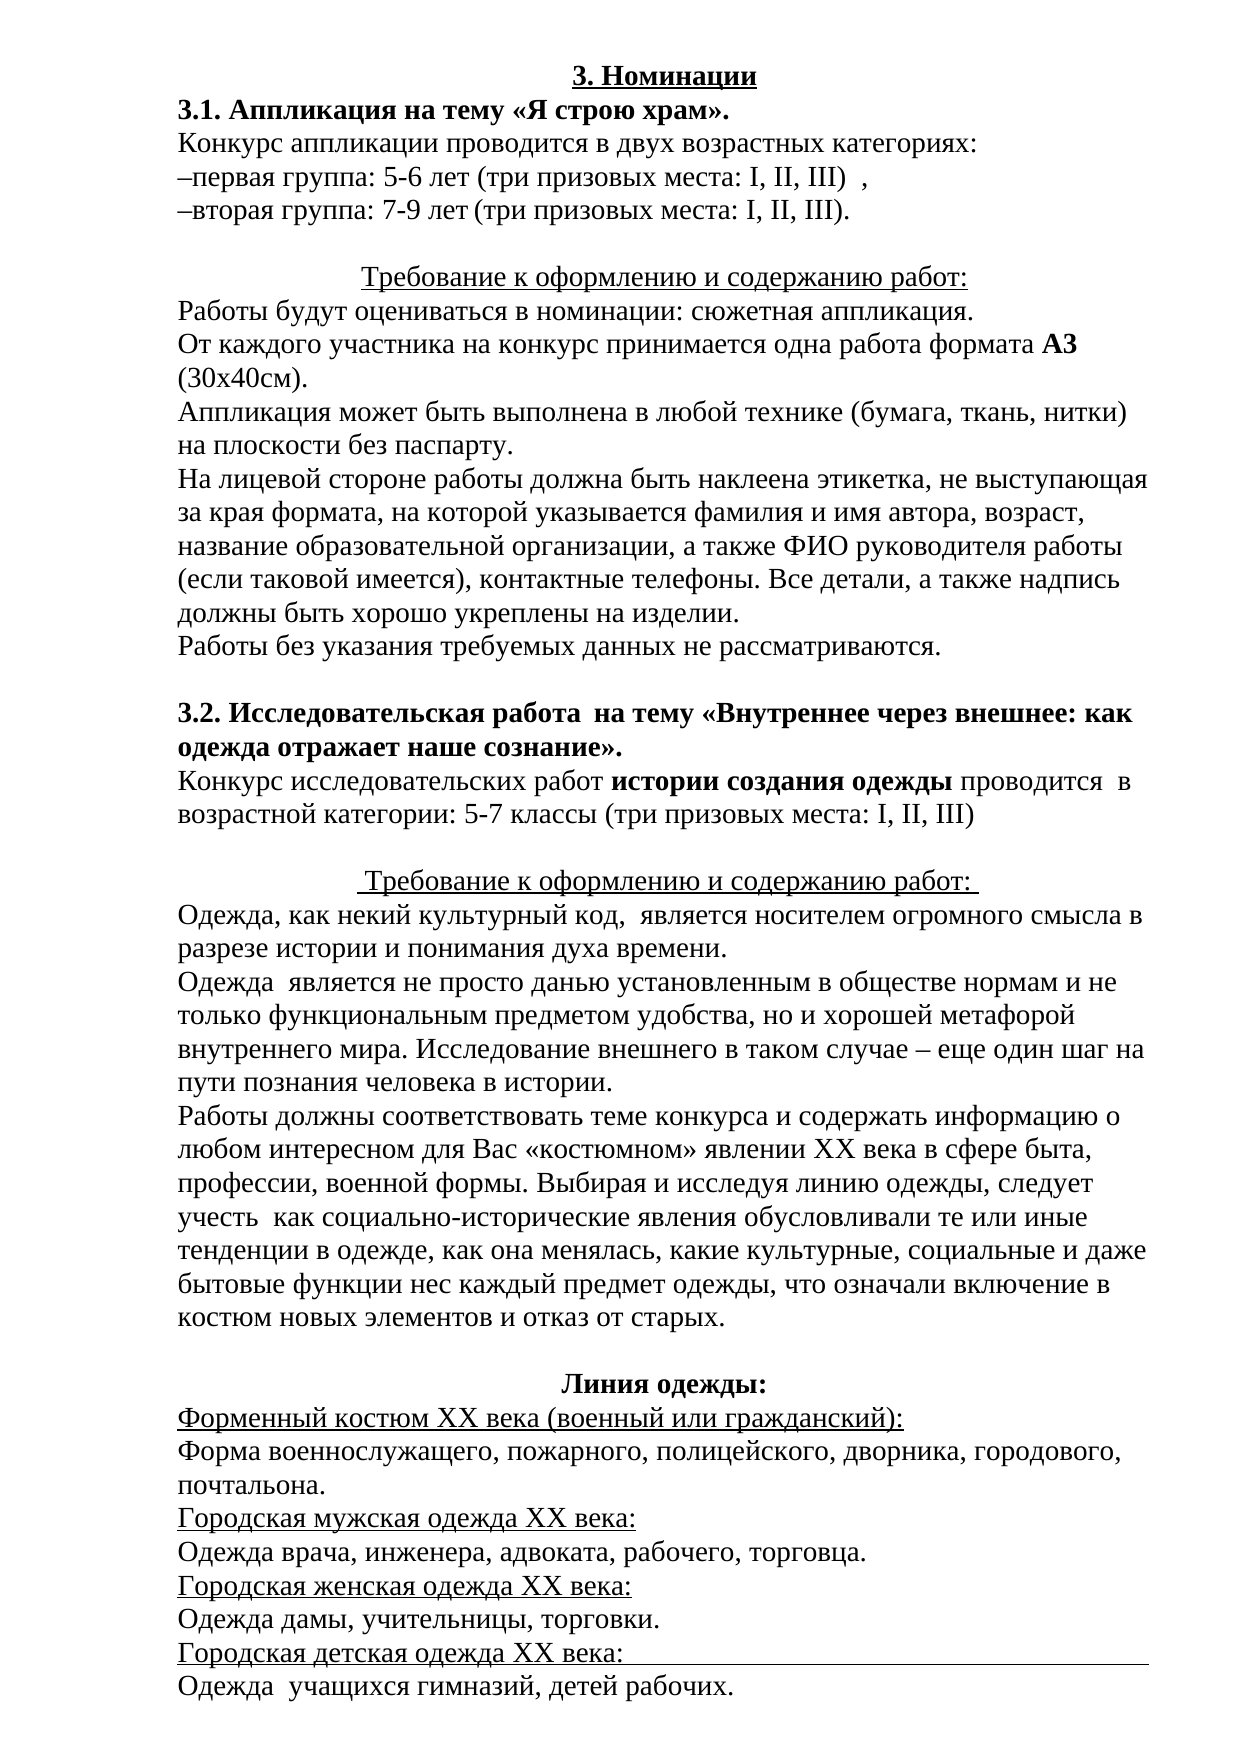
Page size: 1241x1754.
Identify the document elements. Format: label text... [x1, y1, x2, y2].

text Требование к оформлению и содержанию работ: [177, 259, 1152, 293]
text Работы без указания требуемых данных не рассматриваются. [177, 628, 1152, 662]
text Городская мужская одежда XX века: [177, 1501, 1152, 1534]
text Требование к оформлению и содержанию работ: [177, 863, 1152, 897]
text Форменный костюм XX века (военный или гражданский): [177, 1400, 1152, 1433]
text Одежда врача, инженера, адвоката, рабочего, торговца. [177, 1534, 1152, 1568]
text –вторая группа: 7-9 лет (три призовых места: I, II, III). [177, 192, 1152, 226]
text Конкурс исследовательских работ истории создания одежды проводится в возрастной категории: 5-7 классы (три призовых места: I, II, III) [177, 763, 1152, 830]
text Городская женская одежда XX века: [177, 1568, 1152, 1601]
text От каждого участника на конкурс принимается одна работа формата А3 (30х40см). [177, 327, 1152, 394]
text Аппликация может быть выполнена в любой технике (бумага, ткань, нитки) на плоскости без паспарту. [177, 394, 1152, 461]
text Линия одежды: [177, 1366, 1152, 1400]
text Одежда является не просто данью установленным в обществе нормам и не только функциональным предметом удобства, но и хорошей метафорой внутреннего мира. Исследование внешнего в таком случае – еще один шаг на пути познания человека в истории. [177, 964, 1152, 1098]
text Работы должны соответствовать теме конкурса и содержать информацию о любом интересном для Вас «костюмном» явлении XX века в сфере быта, профессии, военной формы. Выбирая и исследуя линию одежды, следует учесть как социально-исторические явления обусловливали те или иные тенденции в одежде, как она менялась, какие культурные, социальные и даже бытовые функции нес каждый предмет одежды, что означали включение в костюм новых элементов и отказ от старых. [177, 1098, 1152, 1333]
text Городская детская одежда XX века: Одежда учащихся гимназий, детей рабочих. [177, 1635, 1152, 1702]
text Конкурс аппликации проводится в двух возрастных категориях: [177, 125, 1152, 159]
text Одежда дамы, учительницы, торговки. [177, 1601, 1152, 1635]
text 3.2. Исследовательская работа на тему «Внутреннее через внешнее: как одежда отражает наше сознание». [177, 696, 1152, 763]
text 3. Номинации [177, 58, 1152, 92]
text 3.1. Аппликация на тему «Я строю храм». [177, 92, 1152, 125]
text Одежда, как некий культурный код, является носителем огромного смысла в разрезе истории и понимания духа времени. [177, 897, 1152, 964]
text –первая группа: 5-6 лет (три призовых места: I, II, III) , [177, 159, 1152, 192]
text Форма военнослужащего, пожарного, полицейского, дворника, городового, почтальона. [177, 1433, 1152, 1501]
text Работы будут оцениваться в номинации: сюжетная аппликация. [177, 293, 1152, 327]
text На лицевой стороне работы должна быть наклеена этикетка, не выступающая за края формата, на которой указывается фамилия и имя автора, возраст, название образовательной организации, а также ФИО руководителя работы (если таковой имеется), контактные телефоны. Все детали, а также надпись должны быть хорошо укреплены на изделии. [177, 461, 1152, 628]
